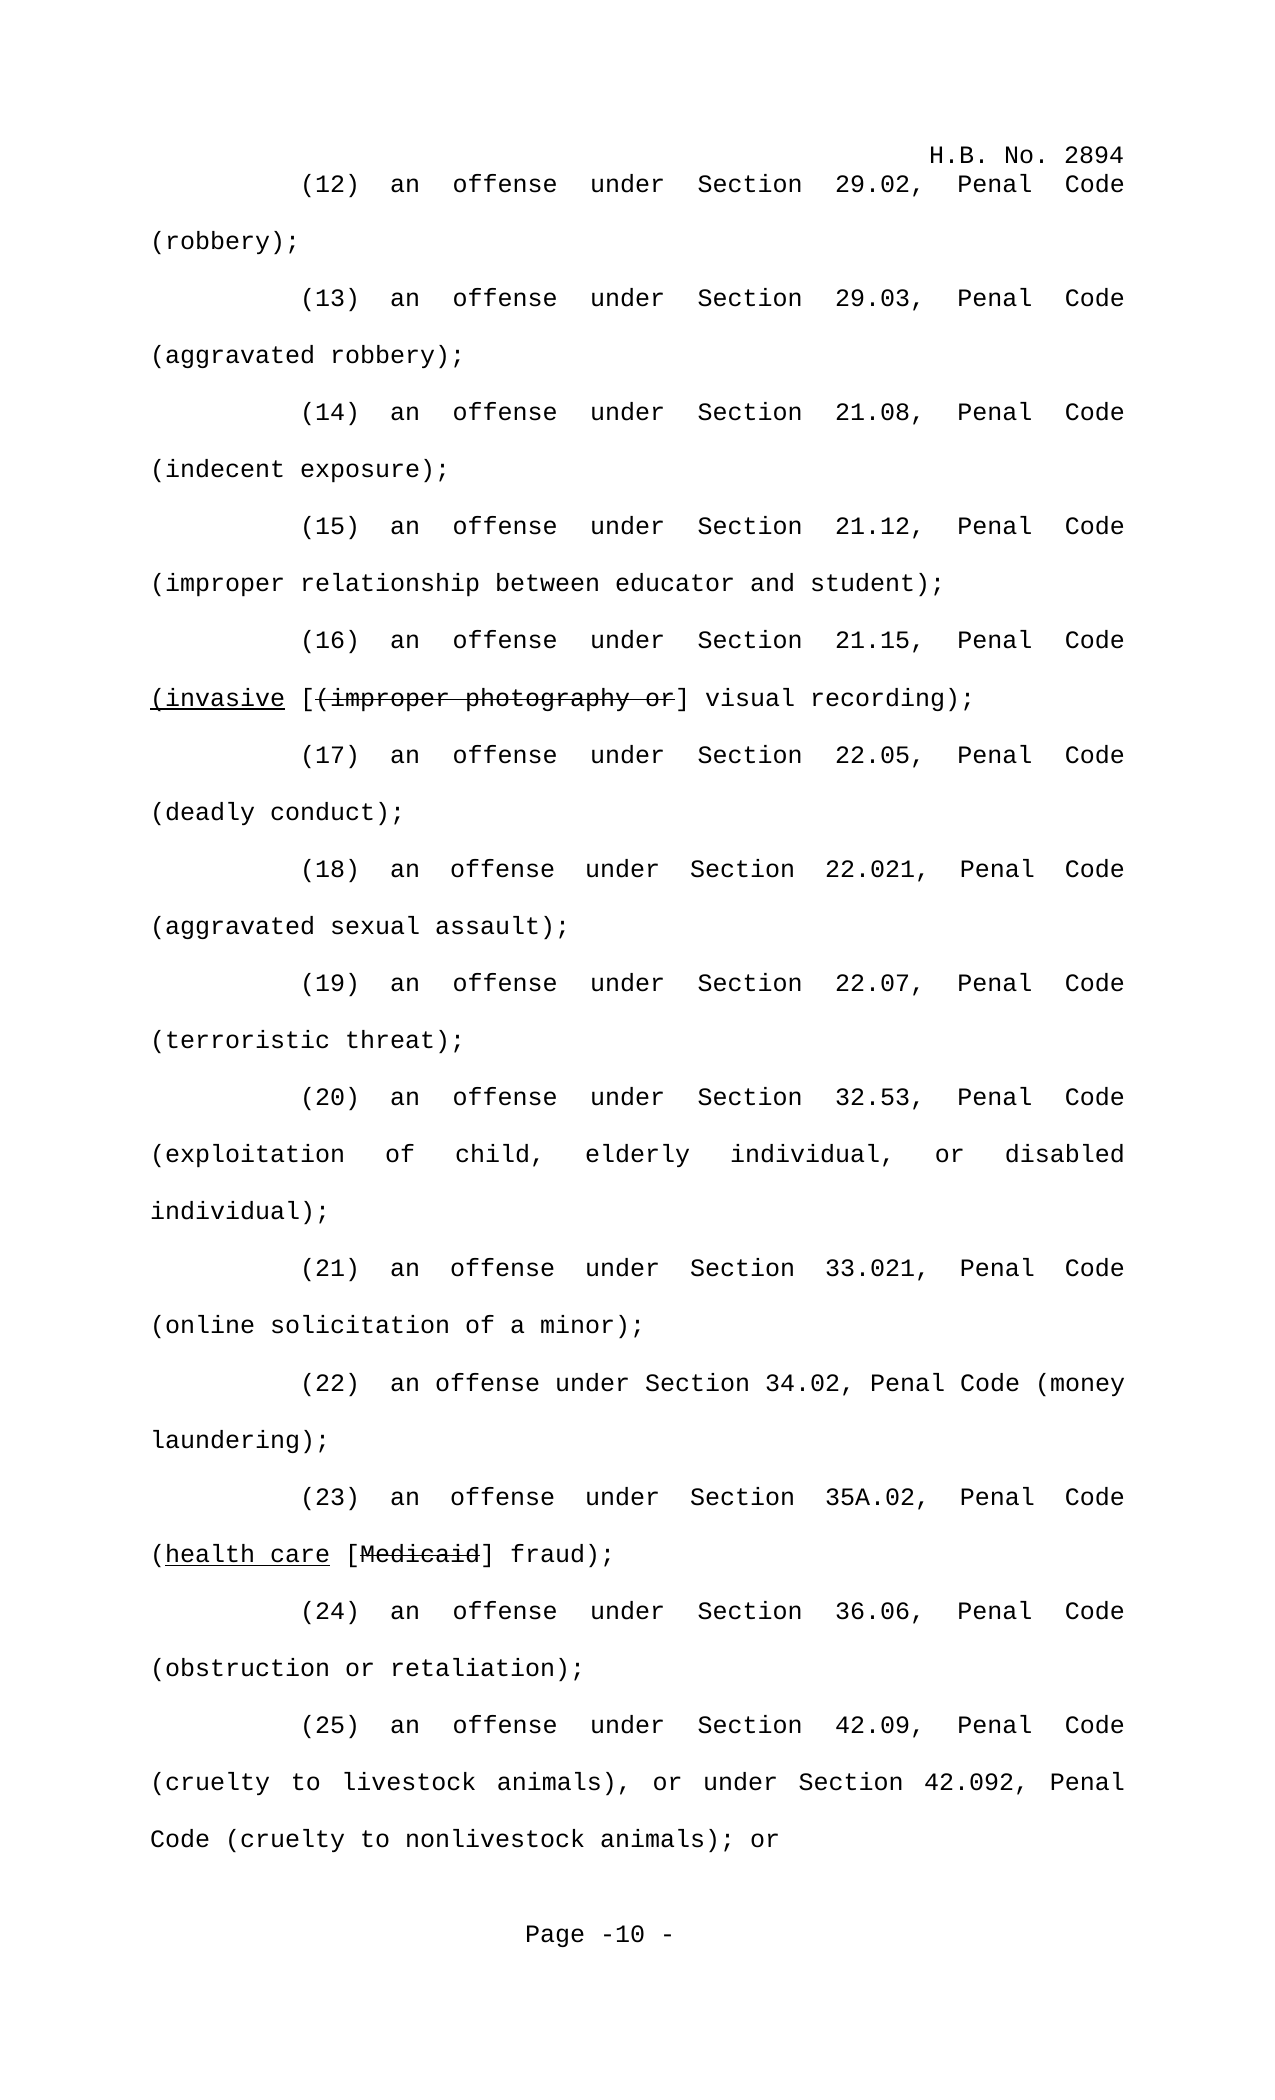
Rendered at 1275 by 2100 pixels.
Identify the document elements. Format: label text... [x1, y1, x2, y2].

text (23) an offense under Section 35A.02, Penal Code (health care [Medicaid] fraud); [150, 1484, 1125, 1570]
text (12) an offense under Section 29.02, Penal Code (robbery); [150, 171, 1125, 257]
text (15) an offense under Section 21.12, Penal Code (improper relationship between educator and student); [150, 514, 1125, 599]
text (21) an offense under Section 33.021, Penal Code (online solicitation of a minor); [150, 1256, 1125, 1341]
text (25) an offense under Section 42.09, Penal Code (cruelty to livestock animals), or under Section 42.092, Penal Code (cruelty to nonlivestock animals); or [150, 1712, 1125, 1855]
text (18) an offense under Section 22.021, Penal Code (aggravated sexual assault); [150, 856, 1125, 942]
text (24) an offense under Section 36.06, Penal Code (obstruction or retaliation); [150, 1598, 1125, 1684]
text (16) an offense under Section 21.15, Penal Code (invasive [(improper photography or] visual recording); [150, 628, 1125, 713]
text (22) an offense under Section 34.02, Penal Code (money laundering); [150, 1370, 1125, 1456]
text (13) an offense under Section 29.03, Penal Code (aggravated robbery); [150, 285, 1125, 371]
text (14) an offense under Section 21.08, Penal Code (indecent exposure); [150, 399, 1125, 485]
text (17) an offense under Section 22.05, Penal Code (deadly conduct); [150, 742, 1125, 828]
text (20) an offense under Section 32.53, Penal Code (exploitation of child, elderly individual, or disabled individual); [150, 1084, 1125, 1227]
text (19) an offense under Section 22.07, Penal Code (terroristic threat); [150, 970, 1125, 1056]
